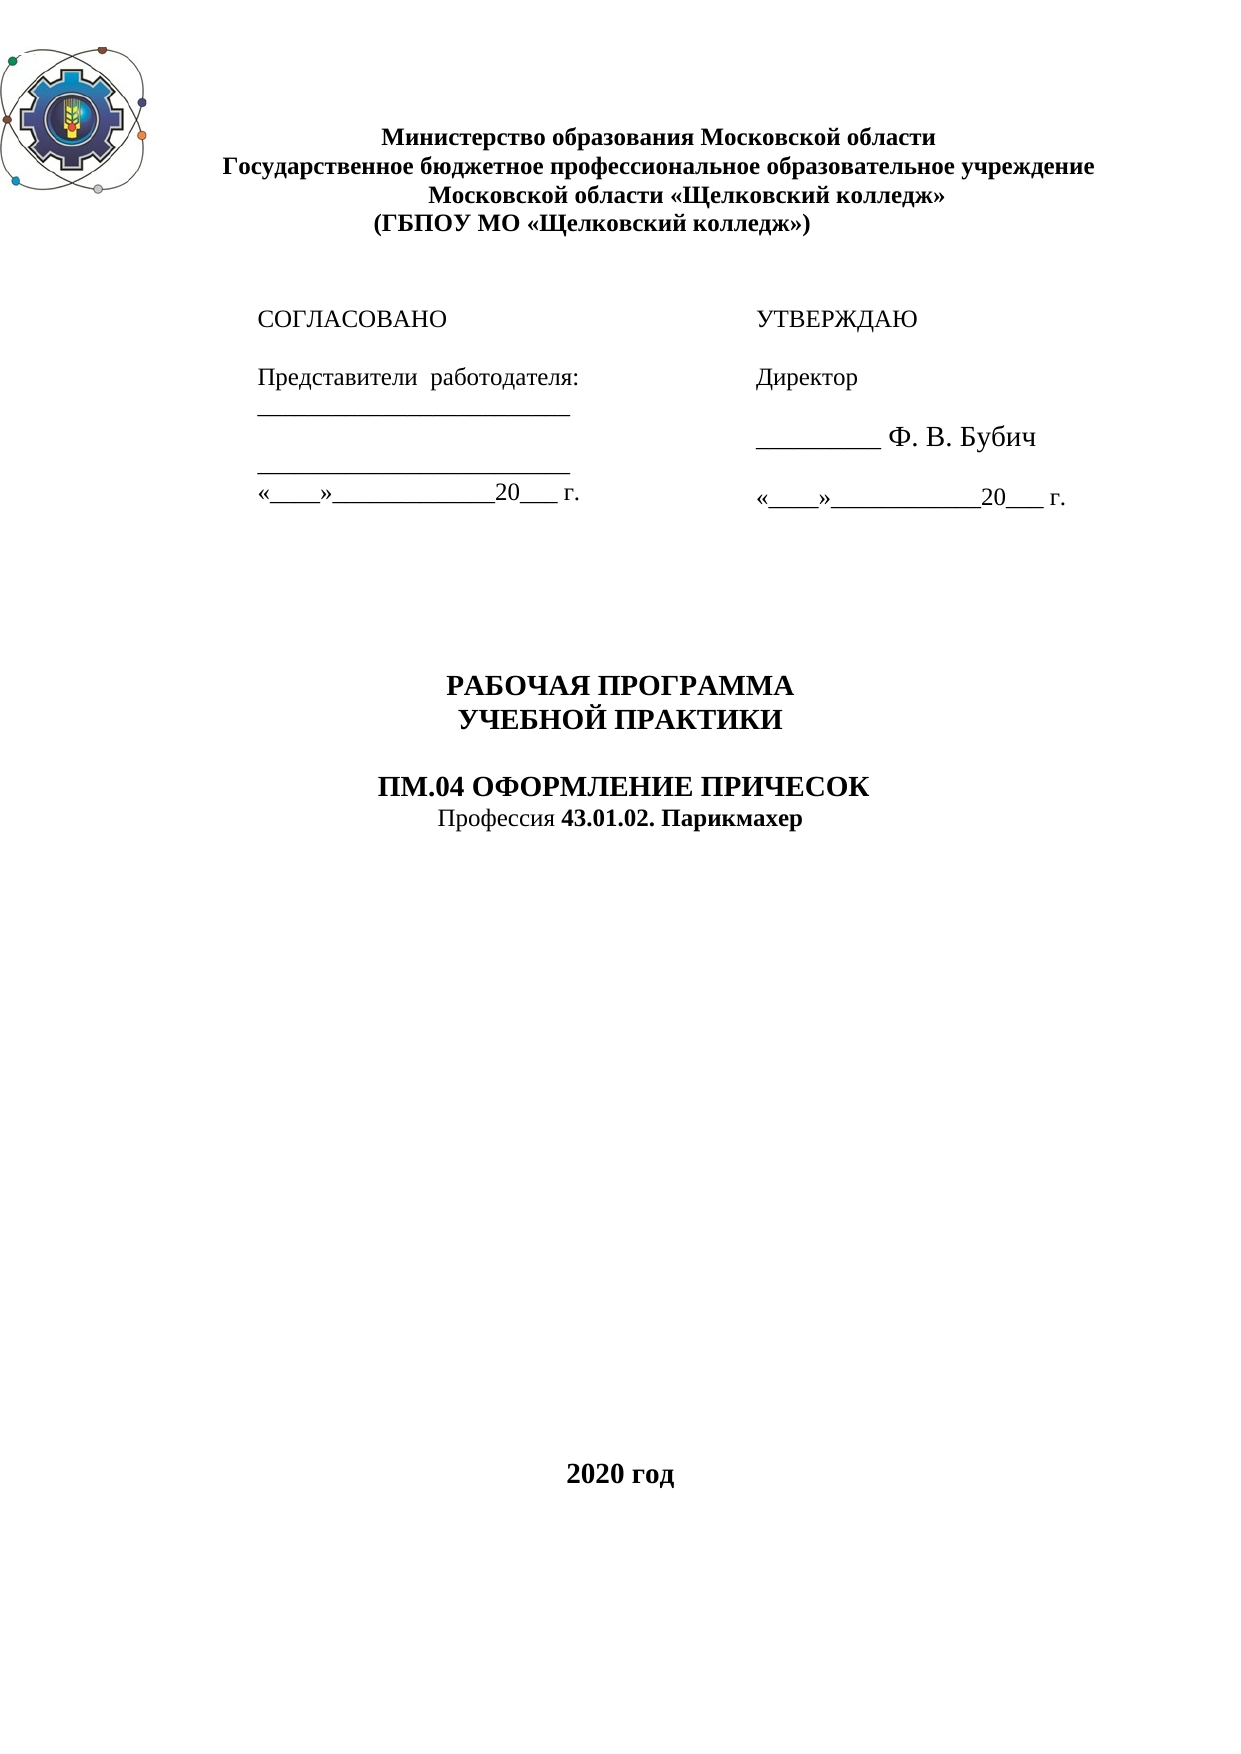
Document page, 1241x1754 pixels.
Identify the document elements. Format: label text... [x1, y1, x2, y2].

text учебной практики [89, 702, 1152, 736]
table_header УТВЕРЖДАЮ Директор __________ Ф. В. Бубич «____»____________20___ г. [671, 304, 1084, 534]
text 2020 год [89, 1456, 1152, 1490]
text Профессия 43.01.02. Парикмахер [89, 803, 1152, 831]
picture [0, 47, 147, 197]
text Министерство образования Московской области [147, 122, 1152, 151]
text ПМ.04 Оформление причесок [89, 736, 1152, 803]
text Государственное бюджетное профессиональное образовательное учреждение Московской области «Щелковский колледж» [32, 151, 1152, 208]
text (ГБПОУ МО «Щелковский колледж») [32, 208, 1152, 237]
text Рабочая ПРОГРАММа [89, 668, 1152, 702]
table_header СОГЛАСОВАНО Представители работодателя: _________________________ _________________________ «____»_____________20___ г. [172, 304, 671, 534]
